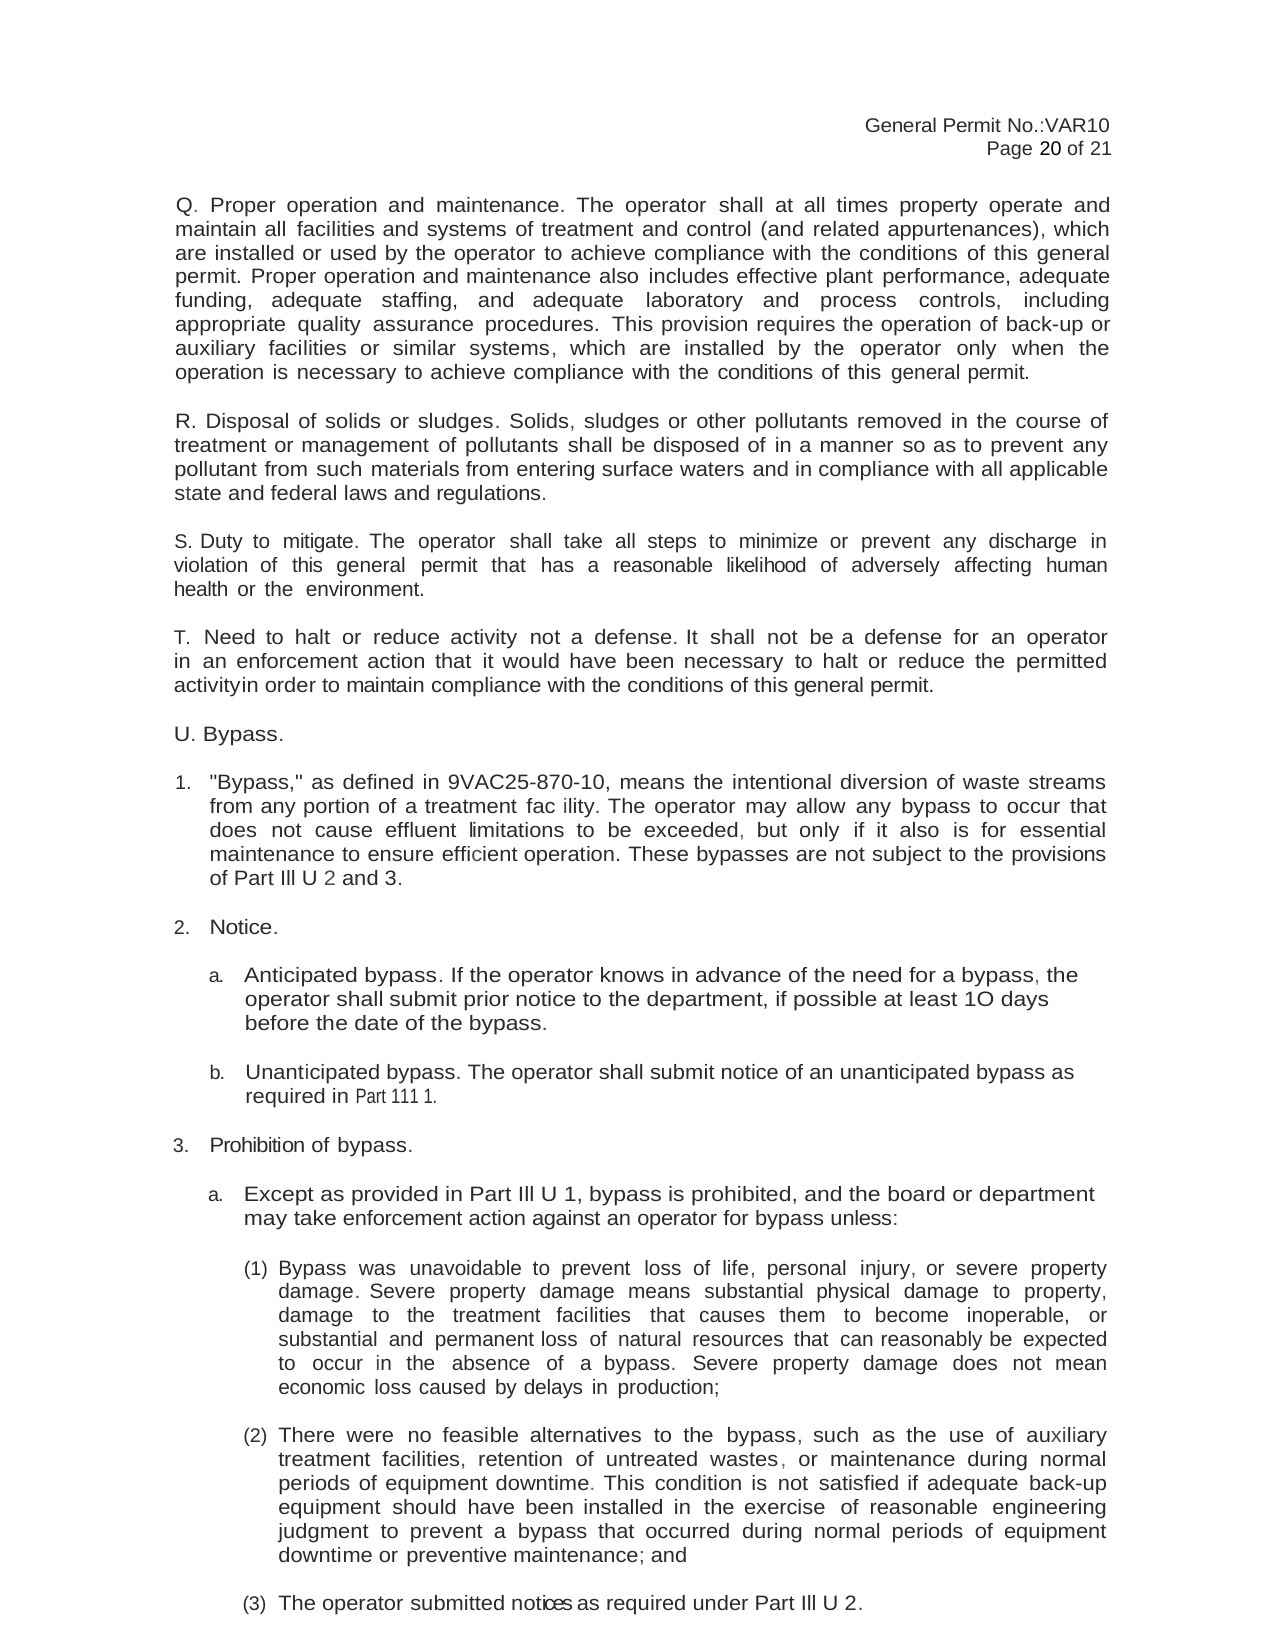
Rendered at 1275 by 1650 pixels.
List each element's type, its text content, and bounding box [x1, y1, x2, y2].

list Duty to mitigate. The operator shall take all steps to minimize or prevent any discharge in violation of this general permit that has a reasonable likelihood of adversely affecting human health or the environment. [173, 528, 1108, 601]
list Bypass was unavoidable to prevent loss of life, personal injury, or severe property damage. Severe property damage means substantial physical damage to property, damage to the treatment facilities that causes them to become inoperable, or substantial and permanent loss of natural resources that can reasonably be expected to occur in the absence of a bypass. Severe property damage does not mean economic loss caused by delays in production; [244, 1255, 1108, 1399]
list The operator submitted notices as required under Part Ill U 2. [242, 1591, 1123, 1615]
text R. Disposal of solids or sludges. Solids, sludges or other pollutants removed in the course of treatment or management of pollutants shall be disposed of in a manner so as to prevent any pollutant from such materials from entering surface waters and in compliance with all applicable state and federal laws and regulations. [174, 408, 1108, 504]
list Except as provided in Part Ill U 1, bypass is prohibited, and the board or department may take enforcement action against an operator for bypass unless: [208, 1182, 1105, 1230]
list Notice. [173, 914, 1123, 938]
text U. Bypass. [173, 722, 1123, 746]
text Q. Proper operation and maintenance. The operator shall at all times property operate and maintain all facilities and systems of treatment and control (and related appurtenances), which are installed or used by the operator to achieve compliance with the conditions of this general permit. Proper operation and maintenance also includes effective plant performance, adequate funding, adequate staffing, and adequate laboratory and process controls, including appropriate quality assurance procedures. This provision requires the operation of back-up or auxiliary facilities or similar systems, which are installed by the operator only when the operation is necessary to achieve compliance with the conditions of this general permit. [175, 192, 1110, 384]
list "Bypass," as defined in 9VAC25-870-10, means the intentional diversion of waste streams from any portion of a treatment fac ility. The operator may allow any bypass to occur that does not cause effluent limitations to be exceeded, but only if it also is for essential maintenance to ensure efficient operation. These bypasses are not subject to the provisions of Part Ill U 2 and 3. [175, 770, 1107, 890]
list Prohibition of bypass. [173, 1133, 1123, 1157]
list Unanticipated bypass. The operator shall submit notice of an unanticipated bypass as required in Part 111 1. [209, 1060, 1106, 1108]
list There were no feasible alternatives to the bypass, such as the use of auxiliary treatment facilities, retention of untreated wastes, or maintenance during normal periods of equipment downtime. This condition is not satisfied if adequate back-up equipment should have been installed in the exercise of reasonable engineering judgment to prevent a bypass that occurred during normal periods of equipment downtime or preventive maintenance; and [243, 1423, 1107, 1567]
list Anticipated bypass. If the operator knows in advance of the need for a bypass, the operator shall submit prior notice to the department, if possible at least 1O days before the date of the bypass. [208, 963, 1106, 1035]
list Need to halt or reduce activity not a defense. It shall not be a defense for an operator in an enforcement action that it would have been necessary to halt or reduce the permitted activityin order to maintain compliance with the conditions of this general permit. [173, 626, 1108, 697]
